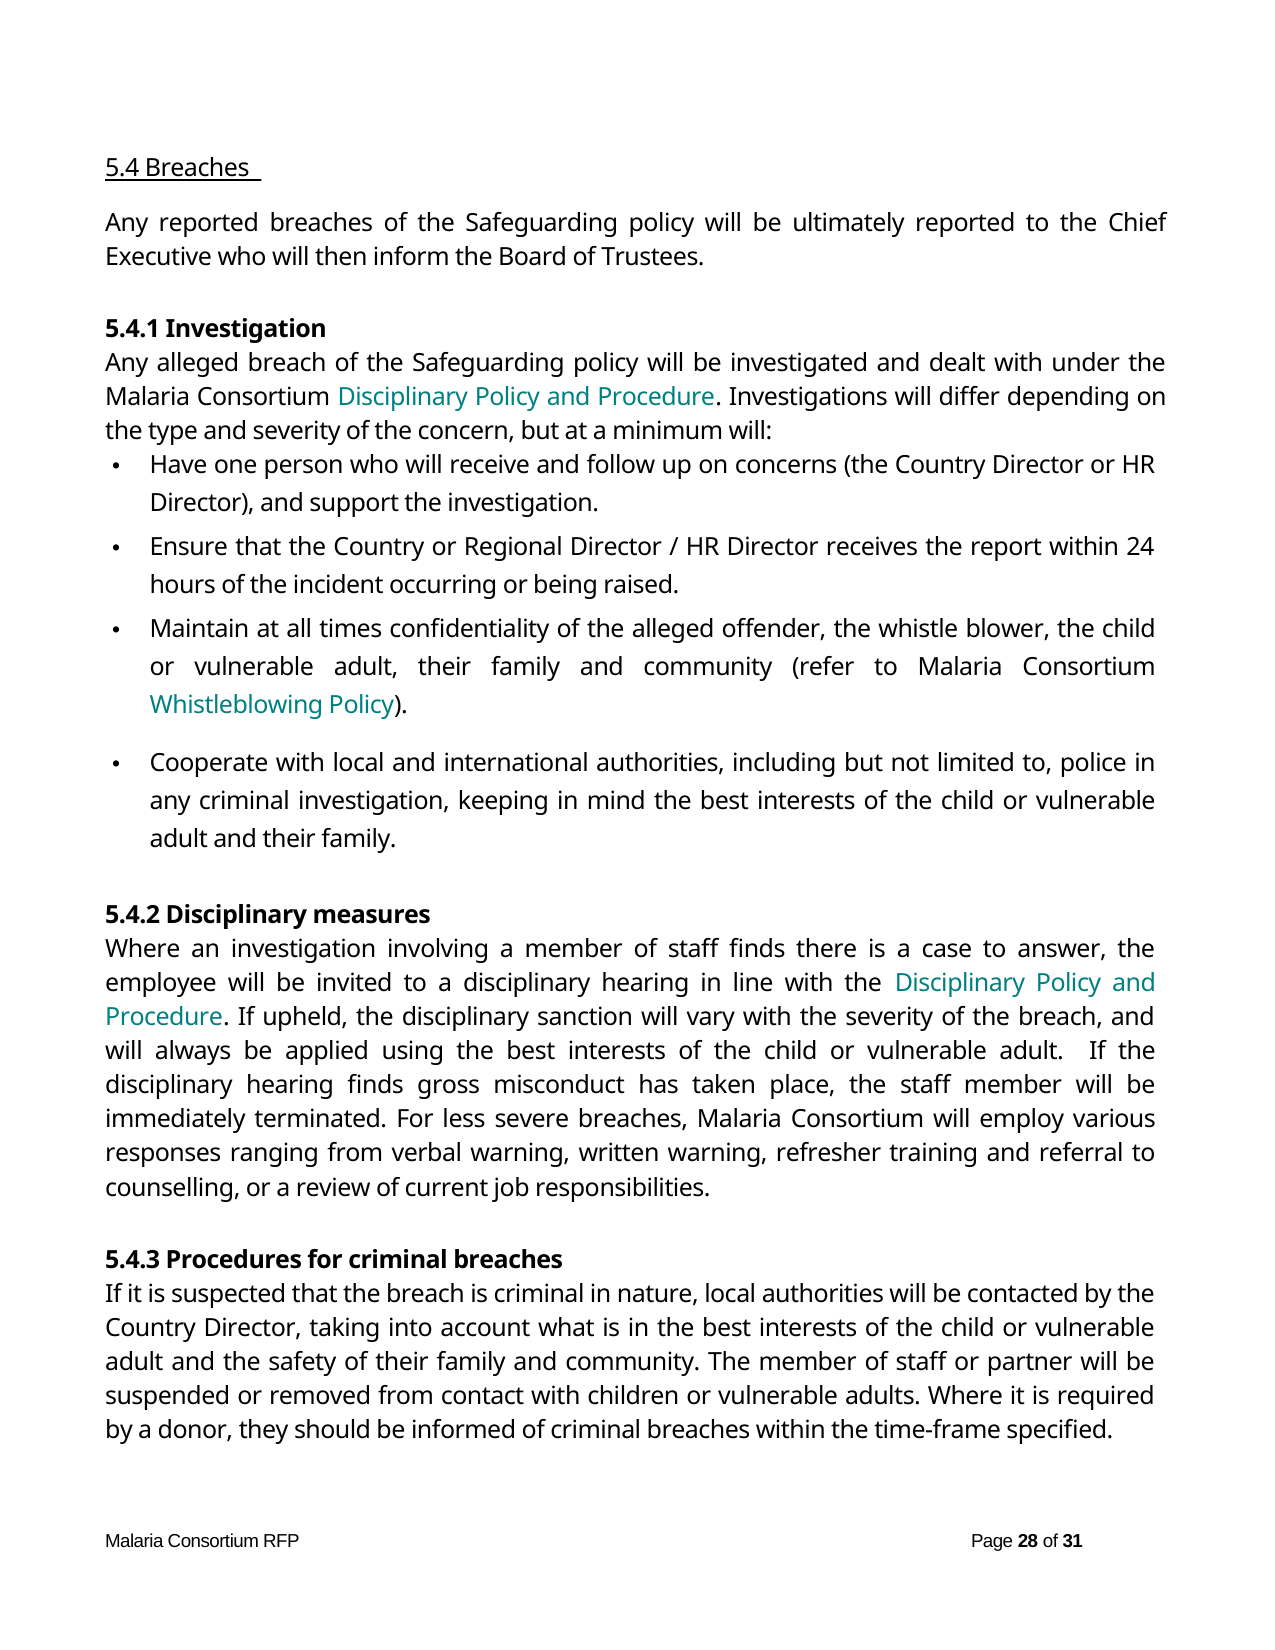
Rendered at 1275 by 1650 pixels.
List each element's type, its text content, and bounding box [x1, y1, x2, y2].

text If it is suspected that the breach is criminal in nature, local authorities will be contacted by the Country Director, taking into account what is in the best interests of the child or vulnerable adult and the safety of their family and community. The member of staff or partner will be suspended or removed from contact with children or vulnerable adults. Where it is required by a donor, they should be informed of criminal breaches within the time-frame specified. [105, 1276, 1156, 1446]
text Any alleged breach of the Safeguarding policy will be investigated and dealt with under the Malaria Consortium Disciplinary Policy and Procedure. Investigations will differ depending on the type and severity of the concern, but at a minimum will: [105, 345, 1167, 447]
list Cooperate with local and international authorities, including but not limited to, police in any criminal investigation, keeping in mind the best interests of the child or vulnerable adult and their family. [112, 744, 1156, 855]
text Any reported breaches of the Safeguarding policy will be ultimately reported to the Chief Executive who will then inform the Board of Trustees. [105, 204, 1167, 272]
subtitle 5.4.2 Disciplinary measures [105, 897, 1170, 931]
subtitle 5.4.1 Investigation [105, 311, 1170, 345]
text Where an investigation involving a member of staff finds there is a case to answer, the employee will be invited to a disciplinary hearing in line with the Disciplinary Policy and Procedure. If upheld, the disciplinary sanction will vary with the severity of the breach, and will always be applied using the best interests of the child or vulnerable adult. If the disciplinary hearing finds gross misconduct has taken place, the staff member will be immediately terminated. For less severe breaches, Malaria Consortium will employ various responses ranging from verbal warning, written warning, refresher training and referral to counselling, or a review of current job responsibilities. [105, 931, 1156, 1203]
subtitle 5.4.3 Procedures for criminal breaches [105, 1241, 1170, 1276]
list Maintain at all times confidentiality of the alleged offender, the whistle blower, the child or vulnerable adult, their family and community (refer to Malaria Consortium Whistleblowing Policy). [112, 610, 1156, 721]
list Have one person who will receive and follow up on concerns (the Country Director or HR Director), and support the investigation. [112, 447, 1156, 519]
list Ensure that the Country or Regional Director / HR Director receives the report within 24 hours of the incident occurring or being raised. [112, 529, 1156, 601]
subtitle 5.4 Breaches [105, 150, 1170, 184]
